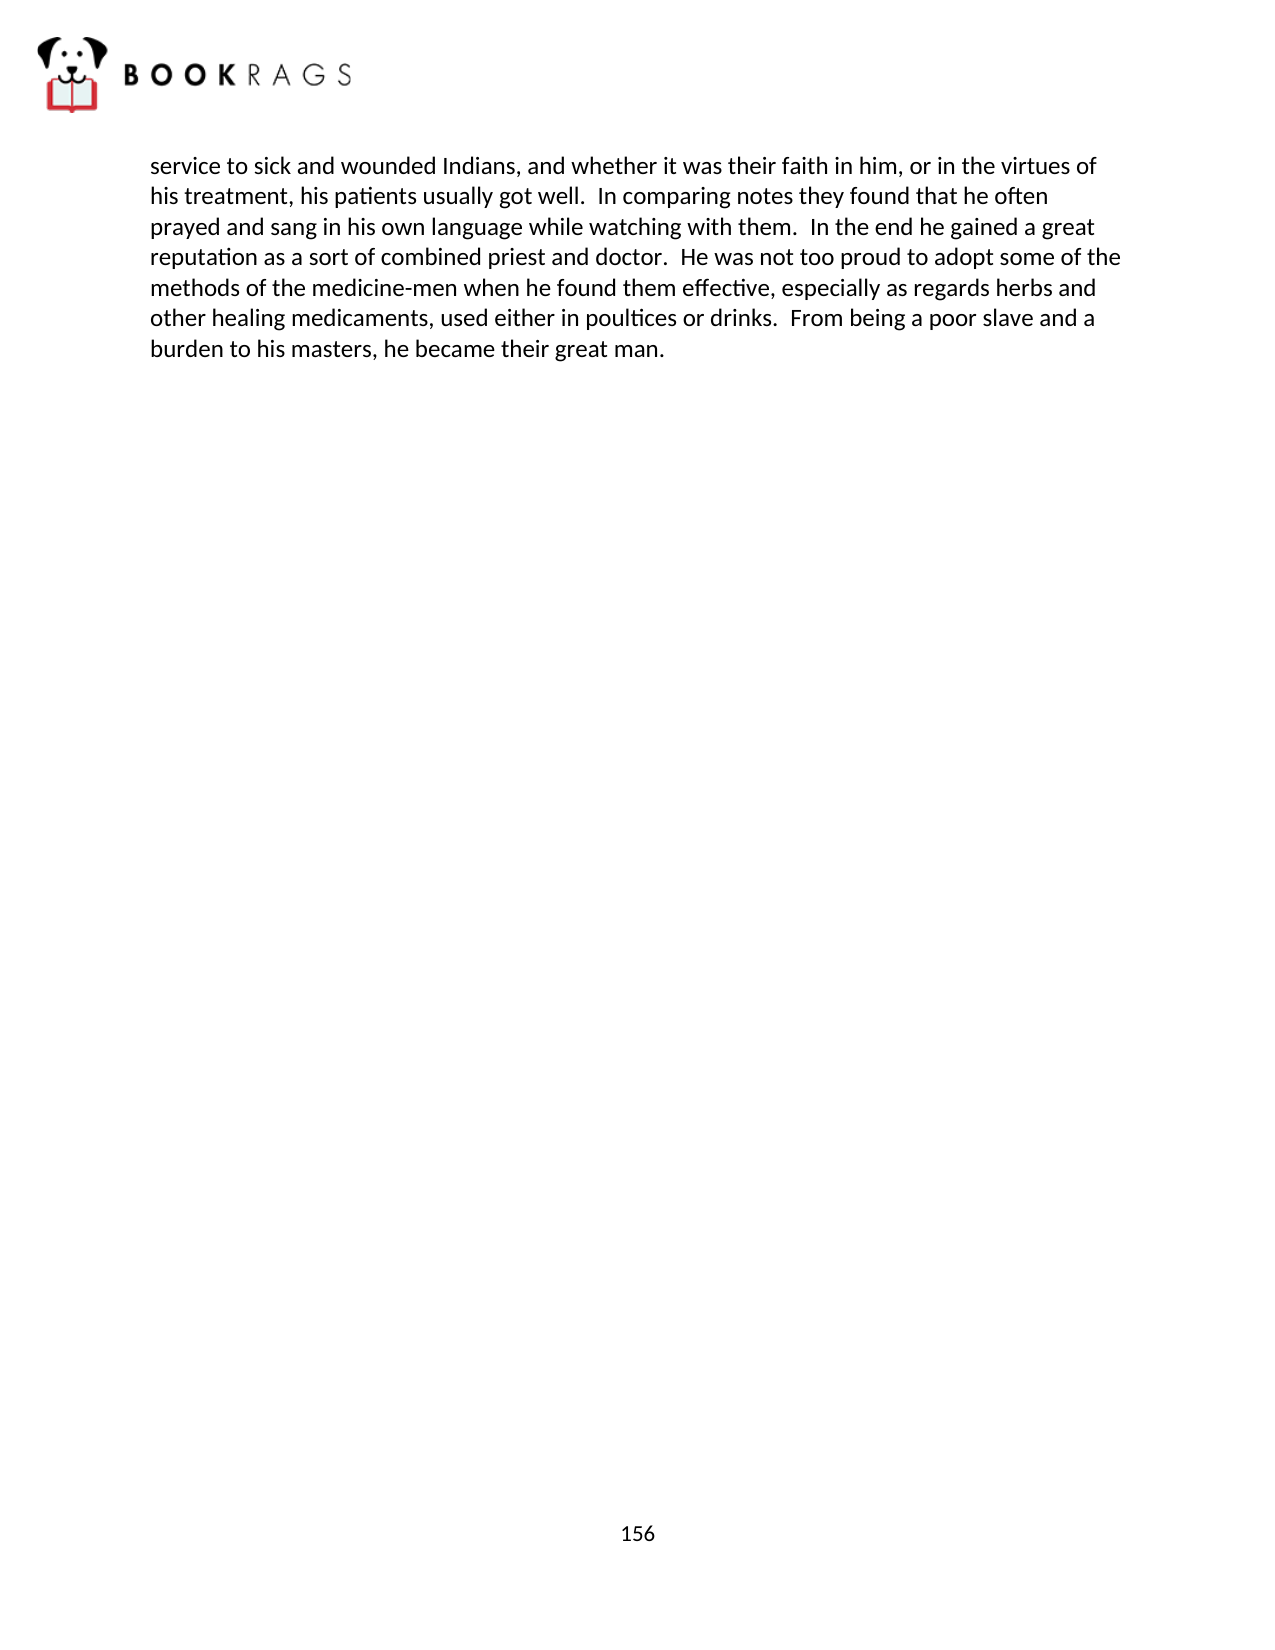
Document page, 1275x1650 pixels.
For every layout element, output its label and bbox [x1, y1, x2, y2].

text [150, 150, 1125, 364]
picture [37, 37, 351, 113]
